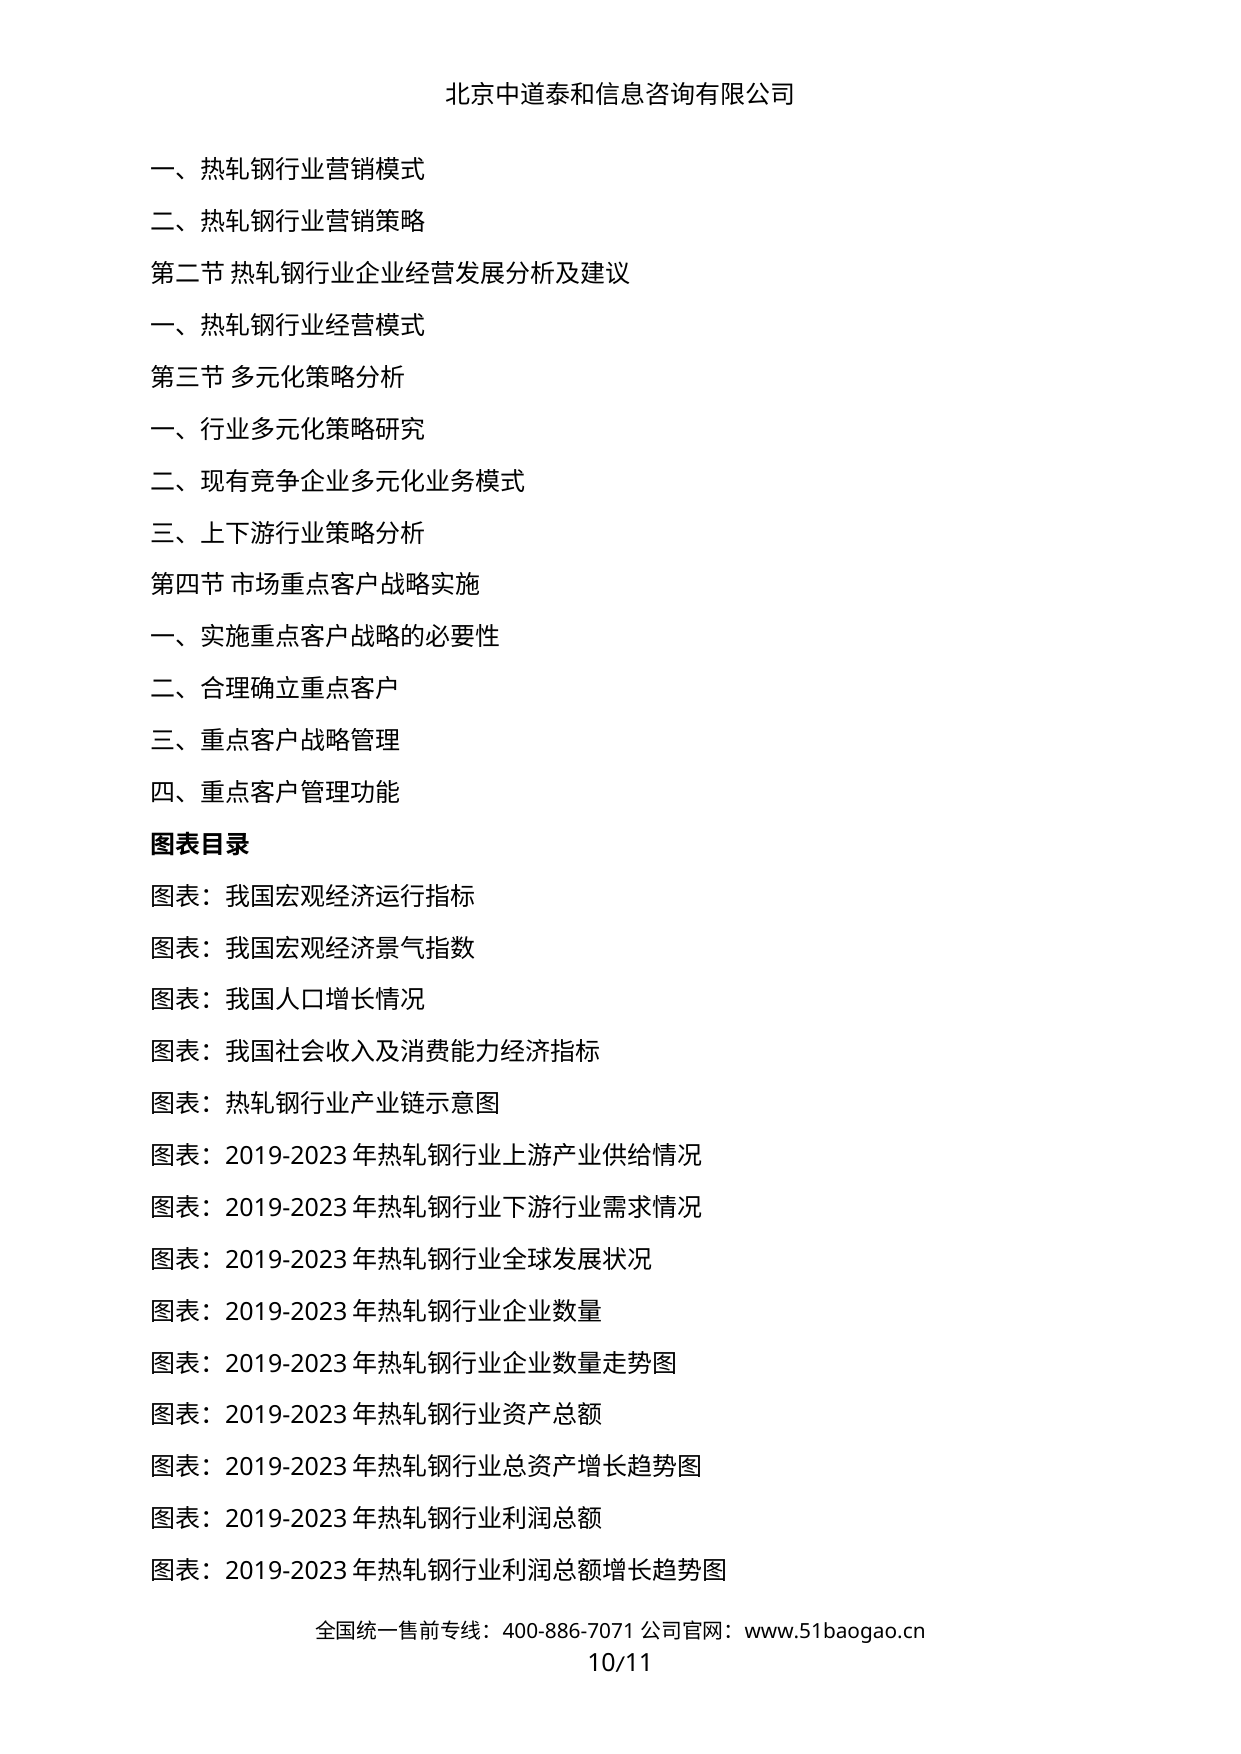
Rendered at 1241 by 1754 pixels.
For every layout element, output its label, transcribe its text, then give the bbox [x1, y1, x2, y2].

text 图表：我国宏观经济运行指标 [150, 876, 1090, 912]
text 图表：2019-2023年热轧钢行业全球发展状况 [150, 1239, 1090, 1276]
text 一、热轧钢行业营销模式 [150, 150, 1090, 186]
text 图表：我国人口增长情况 [150, 980, 1090, 1016]
text 图表：我国社会收入及消费能力经济指标 [150, 1032, 1090, 1068]
text 一、行业多元化策略研究 [150, 409, 1090, 446]
text 图表：2019-2023年热轧钢行业上游产业供给情况 [150, 1136, 1090, 1172]
text 二、合理确立重点客户 [150, 669, 1090, 705]
text 一、实施重点客户战略的必要性 [150, 617, 1090, 653]
text 二、热轧钢行业营销策略 [150, 202, 1090, 238]
text 图表目录 [150, 824, 1090, 861]
text 图表：2019-2023年热轧钢行业企业数量走势图 [150, 1343, 1090, 1379]
text 图表：2019-2023年热轧钢行业利润总额增长趋势图 [150, 1551, 1090, 1587]
text 图表：我国宏观经济景气指数 [150, 928, 1090, 964]
text 图表：热轧钢行业产业链示意图 [150, 1084, 1090, 1120]
text 图表：2019-2023年热轧钢行业利润总额 [150, 1499, 1090, 1535]
text 二、现有竞争企业多元化业务模式 [150, 461, 1090, 497]
text 第三节 多元化策略分析 [150, 357, 1090, 394]
text 一、热轧钢行业经营模式 [150, 306, 1090, 342]
text 图表：2019-2023年热轧钢行业下游行业需求情况 [150, 1187, 1090, 1224]
text 第二节 热轧钢行业企业经营发展分析及建议 [150, 254, 1090, 290]
text 图表：2019-2023年热轧钢行业企业数量 [150, 1291, 1090, 1327]
text 图表：2019-2023年热轧钢行业总资产增长趋势图 [150, 1447, 1090, 1483]
text 四、重点客户管理功能 [150, 772, 1090, 809]
text 三、上下游行业策略分析 [150, 513, 1090, 549]
text 三、重点客户战略管理 [150, 721, 1090, 757]
text 图表：2019-2023年热轧钢行业资产总额 [150, 1395, 1090, 1431]
text 第四节 市场重点客户战略实施 [150, 565, 1090, 601]
